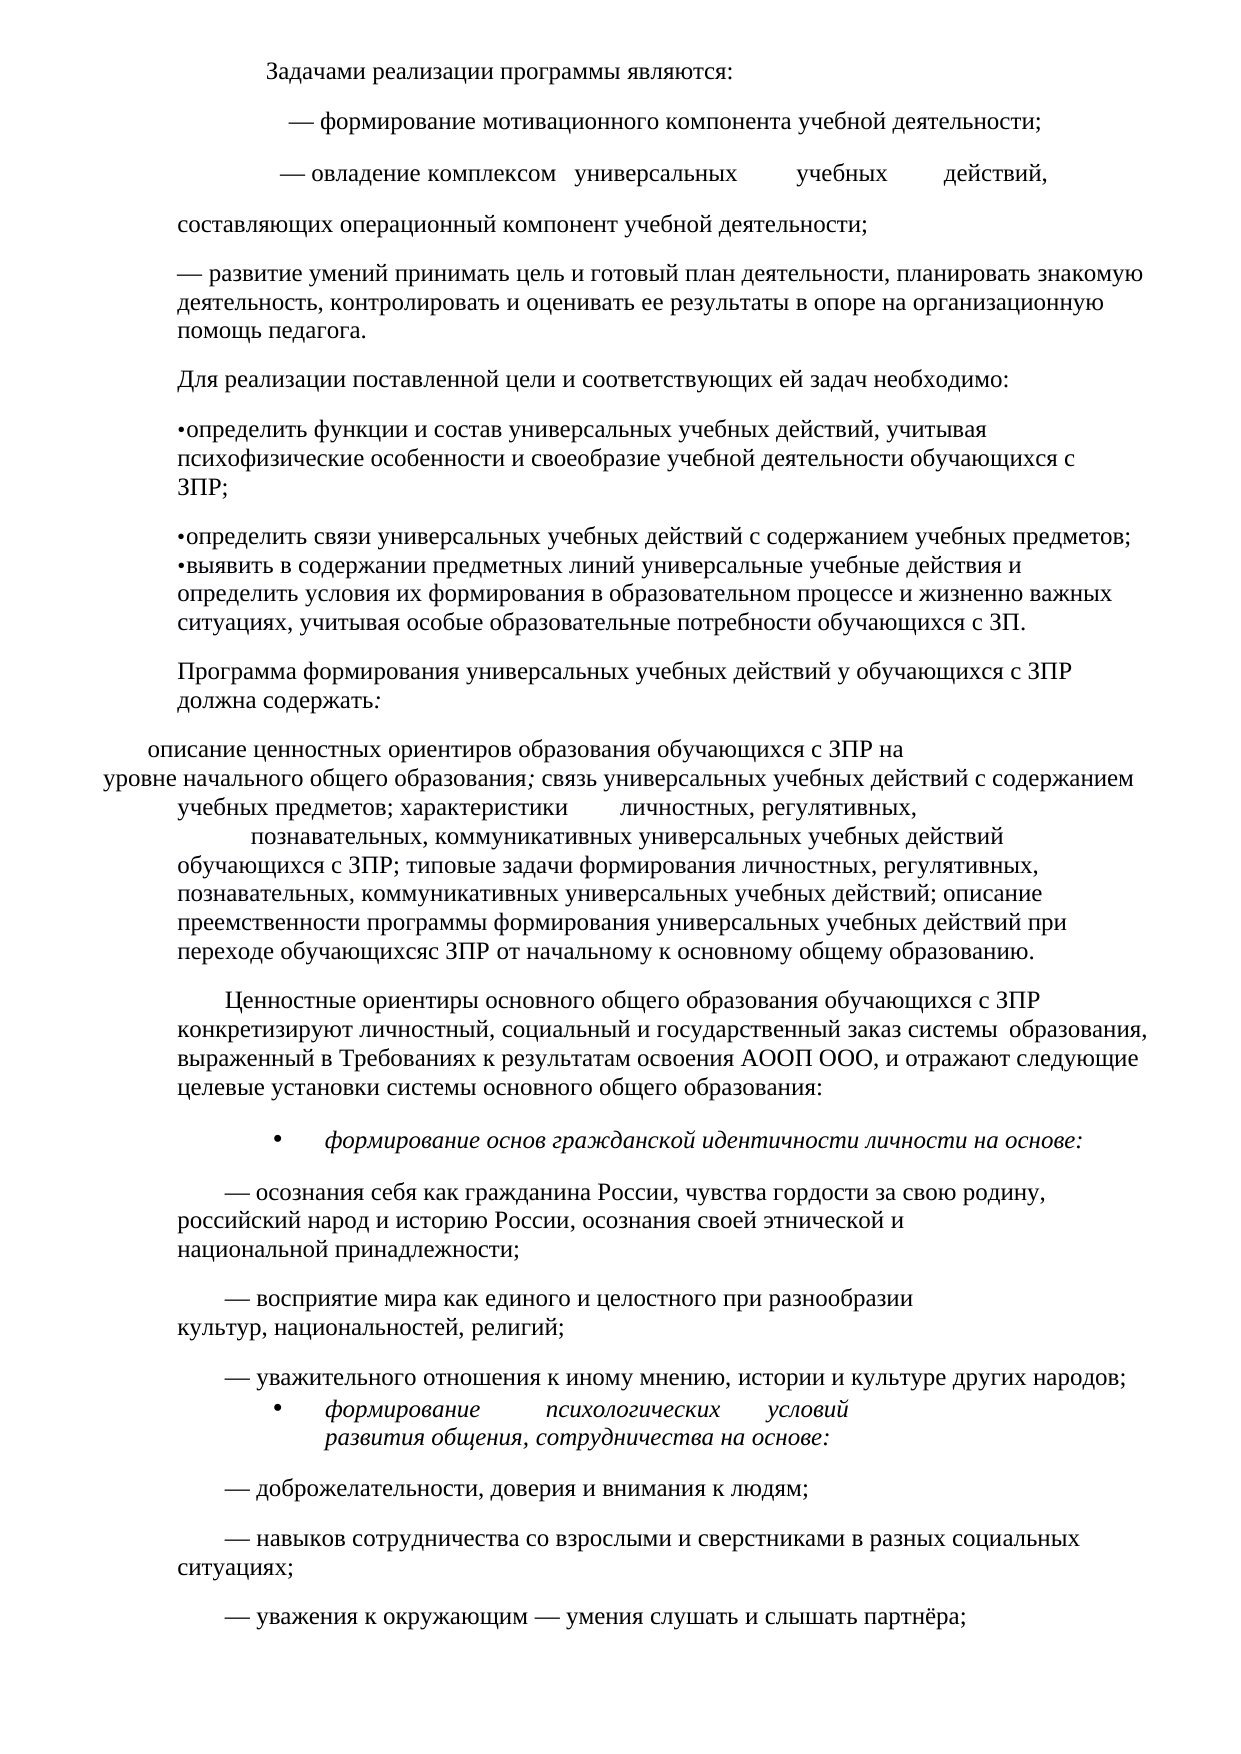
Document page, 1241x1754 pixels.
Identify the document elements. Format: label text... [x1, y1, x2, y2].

list уважительного отношения к иному мнению, истории и культуре других народов; [224, 1362, 1240, 1390]
list доброжелательности, доверия и внимания к людям; [224, 1473, 1240, 1502]
text Ценностные ориентиры основного общего образования обучающихся с ЗПР конкретизируют личностный, социальный и государственный заказ системы образования, выраженный в Требованиях к результатам освоения АООП ООО, и отражают следующие целевые установки системы основного общего образования: [177, 985, 1151, 1100]
list уважения к окружающим — умения слушать и слышать партнёра; [224, 1601, 1240, 1630]
list навыков сотрудничества со взрослыми и сверстниками в разных социальных ситуациях; [177, 1523, 1081, 1581]
text деятельность, контролировать и оценивать ее результаты в опоре на организационную помощь педагога. [177, 287, 1138, 344]
text познавательных, коммуникативных универсальных учебных действий обучающихся с ЗПР; типовые задачи формирования личностных, регулятивных, познавательных, коммуникативных универсальных учебных действий; описание преемственности программы формирования универсальных учебных действий при переходе обучающихсяс ЗПР от начальному к основному общему образованию. [177, 821, 1069, 965]
text Для реализации поставленной цели и соответствующих ей задач необходимо: [177, 364, 1240, 393]
text уровне начального общего образования; связь универсальных учебных действий с содержанием учебных предметов; характеристики личностных, регулятивных, [103, 763, 1134, 821]
list формирование психологических условий развития общения, сотрудничества на основе: [251, 1392, 1016, 1451]
list развитие умений принимать цель и готовый план деятельности, планировать знакомую [177, 260, 1240, 287]
list осознания себя как гражданина России, чувства гордости за свою родину, российский народ и историю России, осознания своей этнической и национальной принадлежности; [177, 1177, 1061, 1263]
list определить связи универсальных учебных действий с содержанием учебных предметов; [177, 521, 1240, 549]
text — овладение комплексом универсальных учебных действий, составляющих операционный компонент учебной деятельности; [177, 158, 1048, 238]
list восприятие мира как единого и целостного при разнообразии культур, национальностей, религий; [177, 1283, 1009, 1341]
list определить функции и состав универсальных учебных действий, учитывая психофизические особенности и своеобразие учебной деятельности обучающихся с ЗПР; [177, 414, 1132, 500]
text Задачами реализации программы являются: [266, 56, 1240, 85]
text — формирование мотивационного компонента учебной деятельности; [288, 106, 1240, 134]
list выявить в содержании предметных линий универсальные учебные действия и определить условия их формирования в образовательном процессе и жизненно важных ситуациях, учитывая особые образовательные потребности обучающихся с ЗП. [177, 550, 1148, 636]
text описание ценностных ориентиров образования обучающихся с ЗПР на [147, 734, 1240, 763]
list формирование основ гражданской идентичности личности на основе: [272, 1122, 1240, 1155]
text Программа формирования универсальных учебных действий у обучающихся с ЗПР должна содержать: [177, 657, 1138, 713]
